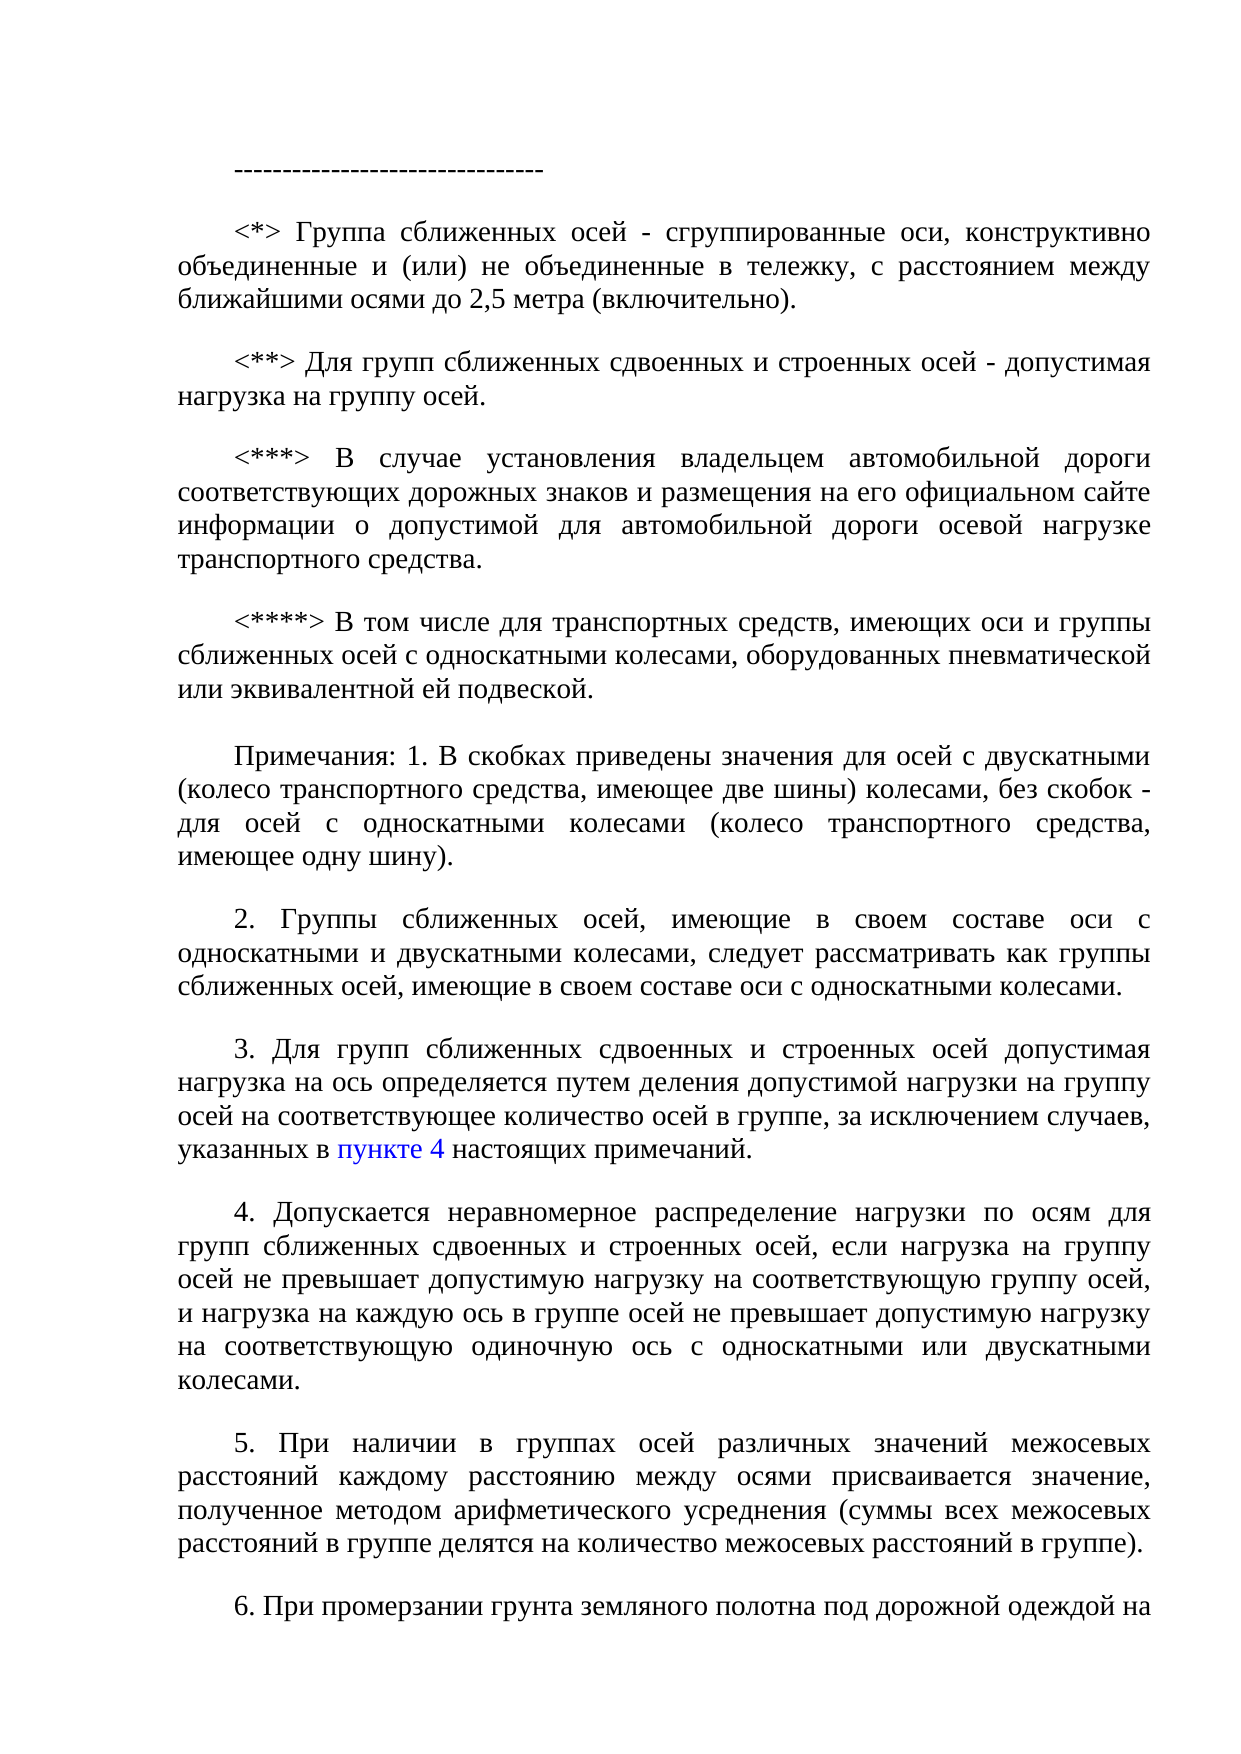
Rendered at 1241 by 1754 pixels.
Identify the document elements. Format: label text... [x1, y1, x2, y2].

text -------------------------------- [177, 152, 1152, 185]
text <**> Для групп сближенных сдвоенных и строенных осей - допустимая нагрузка на группу осей. [177, 344, 1152, 411]
text 2. Группы сближенных осей, имеющие в своем составе оси с односкатными и двускатными колесами, следует рассматривать как группы сближенных осей, имеющие в своем составе оси с односкатными колесами. [177, 901, 1152, 1002]
text <*> Группа сближенных осей - сгруппированные оси, конструктивно объединенные и (или) не объединенные в тележку, с расстоянием между ближайшими осями до 2,5 метра (включительно). [177, 214, 1152, 315]
text 3. Для групп сближенных сдвоенных и строенных осей допустимая нагрузка на ось определяется путем деления допустимой нагрузки на группу осей на соответствующее количество осей в группе, за исключением случаев, указанных в пункте 4 настоящих примечаний. [177, 1031, 1152, 1165]
text Примечания: 1. В скобках приведены значения для осей с двускатными (колесо транспортного средства, имеющее две шины) колесами, без скобок - для осей с односкатными колесами (колесо транспортного средства, имеющее одну шину). [177, 738, 1152, 872]
text 4. Допускается неравномерное распределение нагрузки по осям для групп сближенных сдвоенных и строенных осей, если нагрузка на группу осей не превышает допустимую нагрузку на соответствующую группу осей, и нагрузка на каждую ось в группе осей не превышает допустимую нагрузку на соответствующую одиночную ось с односкатными или двускатными колесами. [177, 1194, 1152, 1396]
text <****> В том числе для транспортных средств, имеющих оси и группы сближенных осей с односкатными колесами, оборудованных пневматической или эквивалентной ей подвеской. [177, 604, 1152, 704]
text 5. При наличии в группах осей различных значений межосевых расстояний каждому расстоянию между осями присваивается значение, полученное методом арифметического усреднения (суммы всех межосевых расстояний в группе делятся на количество межосевых расстояний в группе). [177, 1425, 1152, 1559]
text <***> В случае установления владельцем автомобильной дороги соответствующих дорожных знаков и размещения на его официальном сайте информации о допустимой для автомобильной дороги осевой нагрузке транспортного средства. [177, 440, 1152, 574]
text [177, 1588, 1152, 1622]
